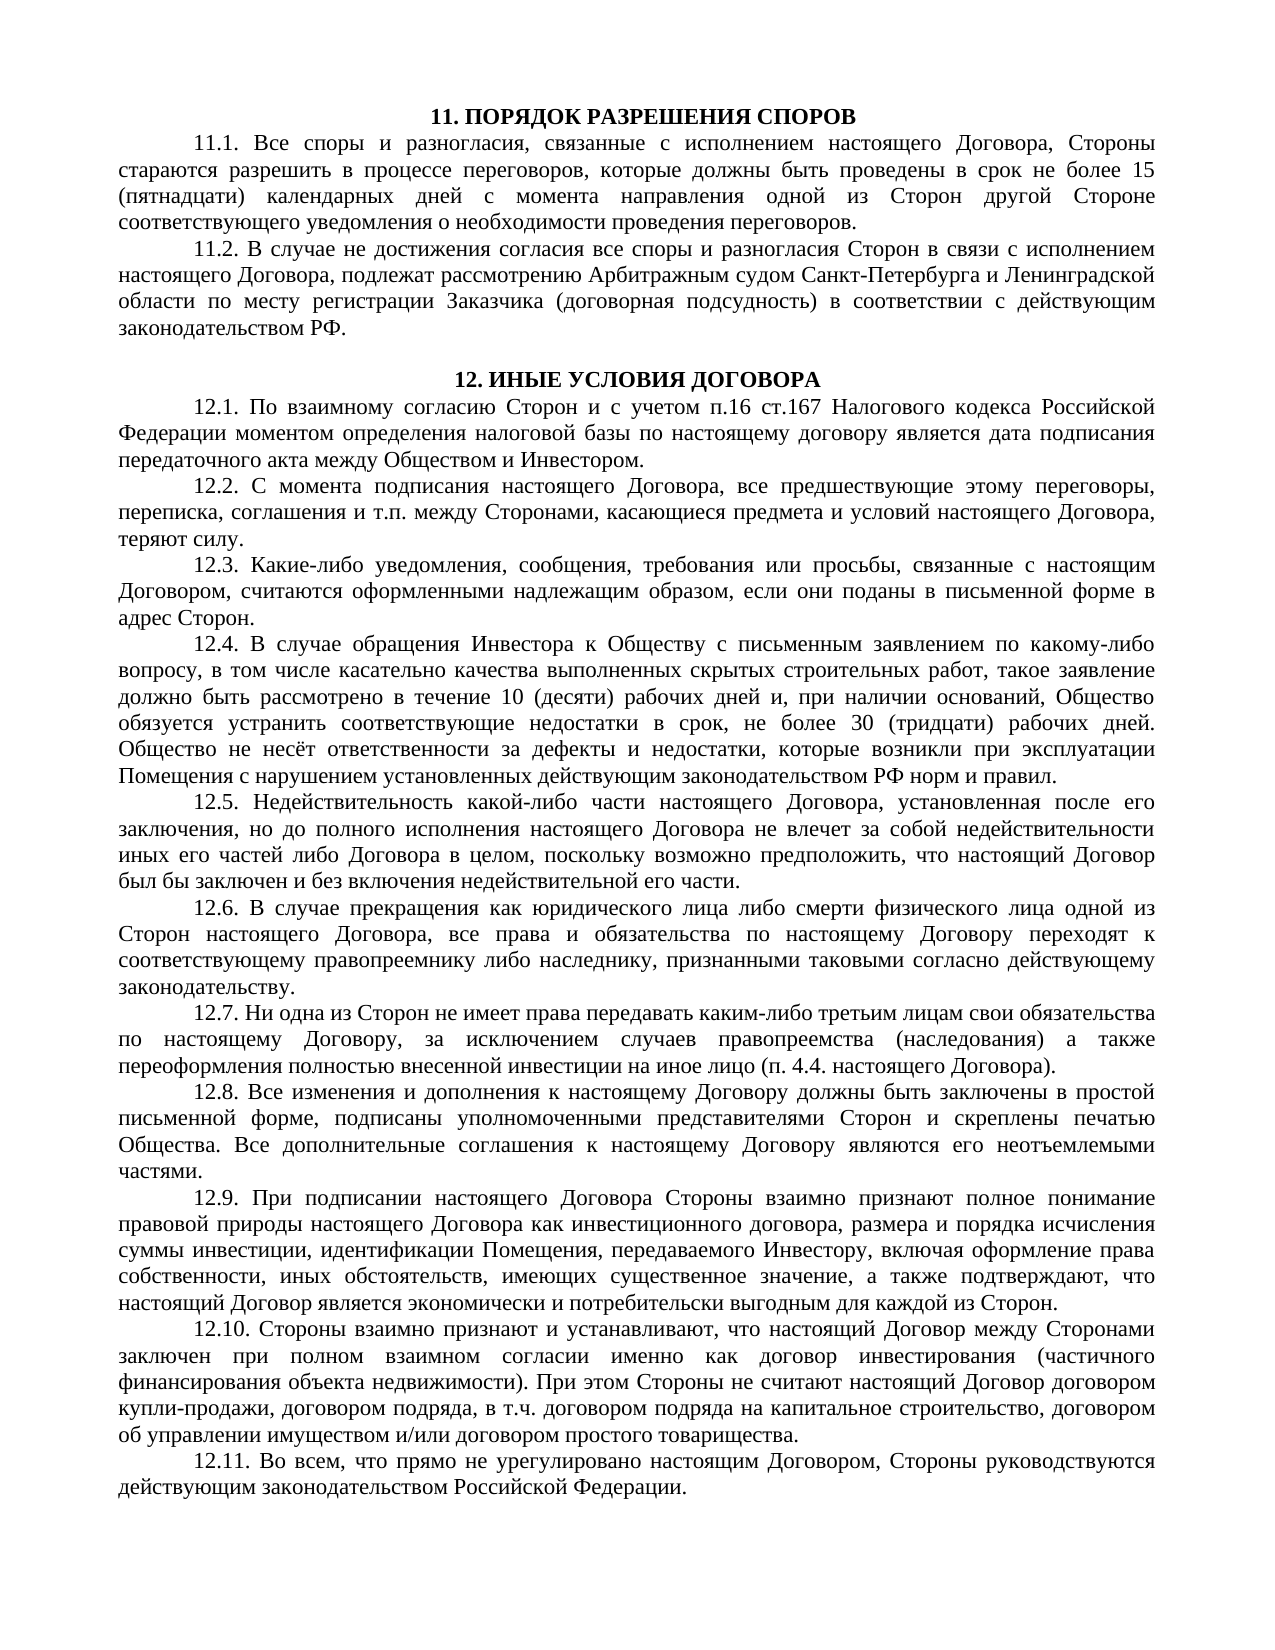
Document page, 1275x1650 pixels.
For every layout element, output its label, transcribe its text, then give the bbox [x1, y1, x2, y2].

text 11. ПОРЯДОК РАЗРЕШЕНИЯ СПОРОВ [118, 103, 1157, 129]
text 12.2. С момента подписания настоящего Договора, все предшествующие этому переговоры, переписка, соглашения и т.п. между Сторонами, касающиеся предмета и условий настоящего Договора, теряют силу. [118, 472, 1157, 551]
text 12.8. Все изменения и дополнения к настоящему Договору должны быть заключены в простой письменной форме, подписаны уполномоченными представителями Сторон и скреплены печатью Общества. Все дополнительные соглашения к настоящему Договору являются его неотъемлемыми частями. [118, 1078, 1157, 1183]
text 12.3. Какие-либо уведомления, сообщения, требования или просьбы, связанные с настоящим Договором, считаются оформленными надлежащим образом, если они поданы в письменной форме в адрес Сторон. [118, 551, 1157, 630]
text 12.9. При подписании настоящего Договора Стороны взаимно признают полное понимание правовой природы настоящего Договора как инвестиционного договора, размера и порядка исчисления суммы инвестиции, идентификации Помещения, передаваемого Инвестору, включая оформление права собственности, иных обстоятельств, имеющих существенное значение, а также подтверждают, что настоящий Договор является экономически и потребительски выгодным для каждой из Сторон. [118, 1183, 1157, 1315]
text 12.6. В случае прекращения как юридического лица либо смерти физического лица одной из Сторон настоящего Договора, все права и обязательства по настоящему Договору переходят к соответствующему правопреемнику либо наследнику, признанными таковыми согласно действующему законодательству. [118, 894, 1157, 999]
text 11.1. Все споры и разногласия, связанные с исполнением настоящего Договора, Стороны стараются разрешить в процессе переговоров, которые должны быть проведены в срок не более 15 (пятнадцати) календарных дней с момента направления одной из Сторон другой Стороне соответствующего уведомления о необходимости проведения переговоров. [118, 129, 1157, 235]
text 11.2. В случае не достижения согласия все споры и разногласия Сторон в связи с исполнением настоящего Договора, подлежат рассмотрению Арбитражным судом Санкт-Петербурга и Ленинградской области по месту регистрации Заказчика (договорная подсудность) в соответствии с действующим законодательством РФ. [118, 235, 1157, 340]
text 12. ИНЫЕ УСЛОВИЯ ДОГОВОРА [118, 367, 1157, 393]
text 12.7. Ни одна из Сторон не имеет права передавать каким-либо третьим лицам свои обязательства по настоящему Договору, за исключением случаев правопреемства (наследования) а также переоформления полностью внесенной инвестиции на иное лицо (п. 4.4. настоящего Договора). [118, 999, 1157, 1078]
text 12.4. В случае обращения Инвестора к Обществу с письменным заявлением по какому-либо вопросу, в том числе касательно качества выполненных скрытых строительных работ, такое заявление должно быть рассмотрено в течение 10 (десяти) рабочих дней и, при наличии оснований, Общество обязуется устранить соответствующие недостатки в срок, не более 30 (тридцати) рабочих дней. Общество не несёт ответственности за дефекты и недостатки, которые возникли при эксплуатации Помещения с нарушением установленных действующим законодательством РФ норм и правил. [118, 630, 1157, 788]
text 12.11. Во всем, что прямо не урегулировано настоящим Договором, Стороны руководствуются действующим законодательством Российской Федерации. [118, 1447, 1157, 1500]
text 12.10. Стороны взаимно признают и устанавливают, что настоящий Договор между Сторонами заключен при полном взаимном согласии именно как договор инвестирования (частичного финансирования объекта недвижимости). При этом Стороны не считают настоящий Договор договором купли-продажи, договором подряда, в т.ч. договором подряда на капитальное строительство, договором об управлении имуществом и/или договором простого товарищества. [118, 1315, 1157, 1447]
text 12.1. По взаимному согласию Сторон и с учетом п.16 ст.167 Налогового кодекса Российской Федерации моментом определения налоговой базы по настоящему договору является дата подписания передаточного акта между Обществом и Инвестором. [118, 393, 1157, 472]
text 12.5. Недействительность какой-либо части настоящего Договора, установленная после его заключения, но до полного исполнения настоящего Договора не влечет за собой недействительности иных его частей либо Договора в целом, поскольку возможно предположить, что настоящий Договор был бы заключен и без включения недействительной его части. [118, 788, 1157, 894]
